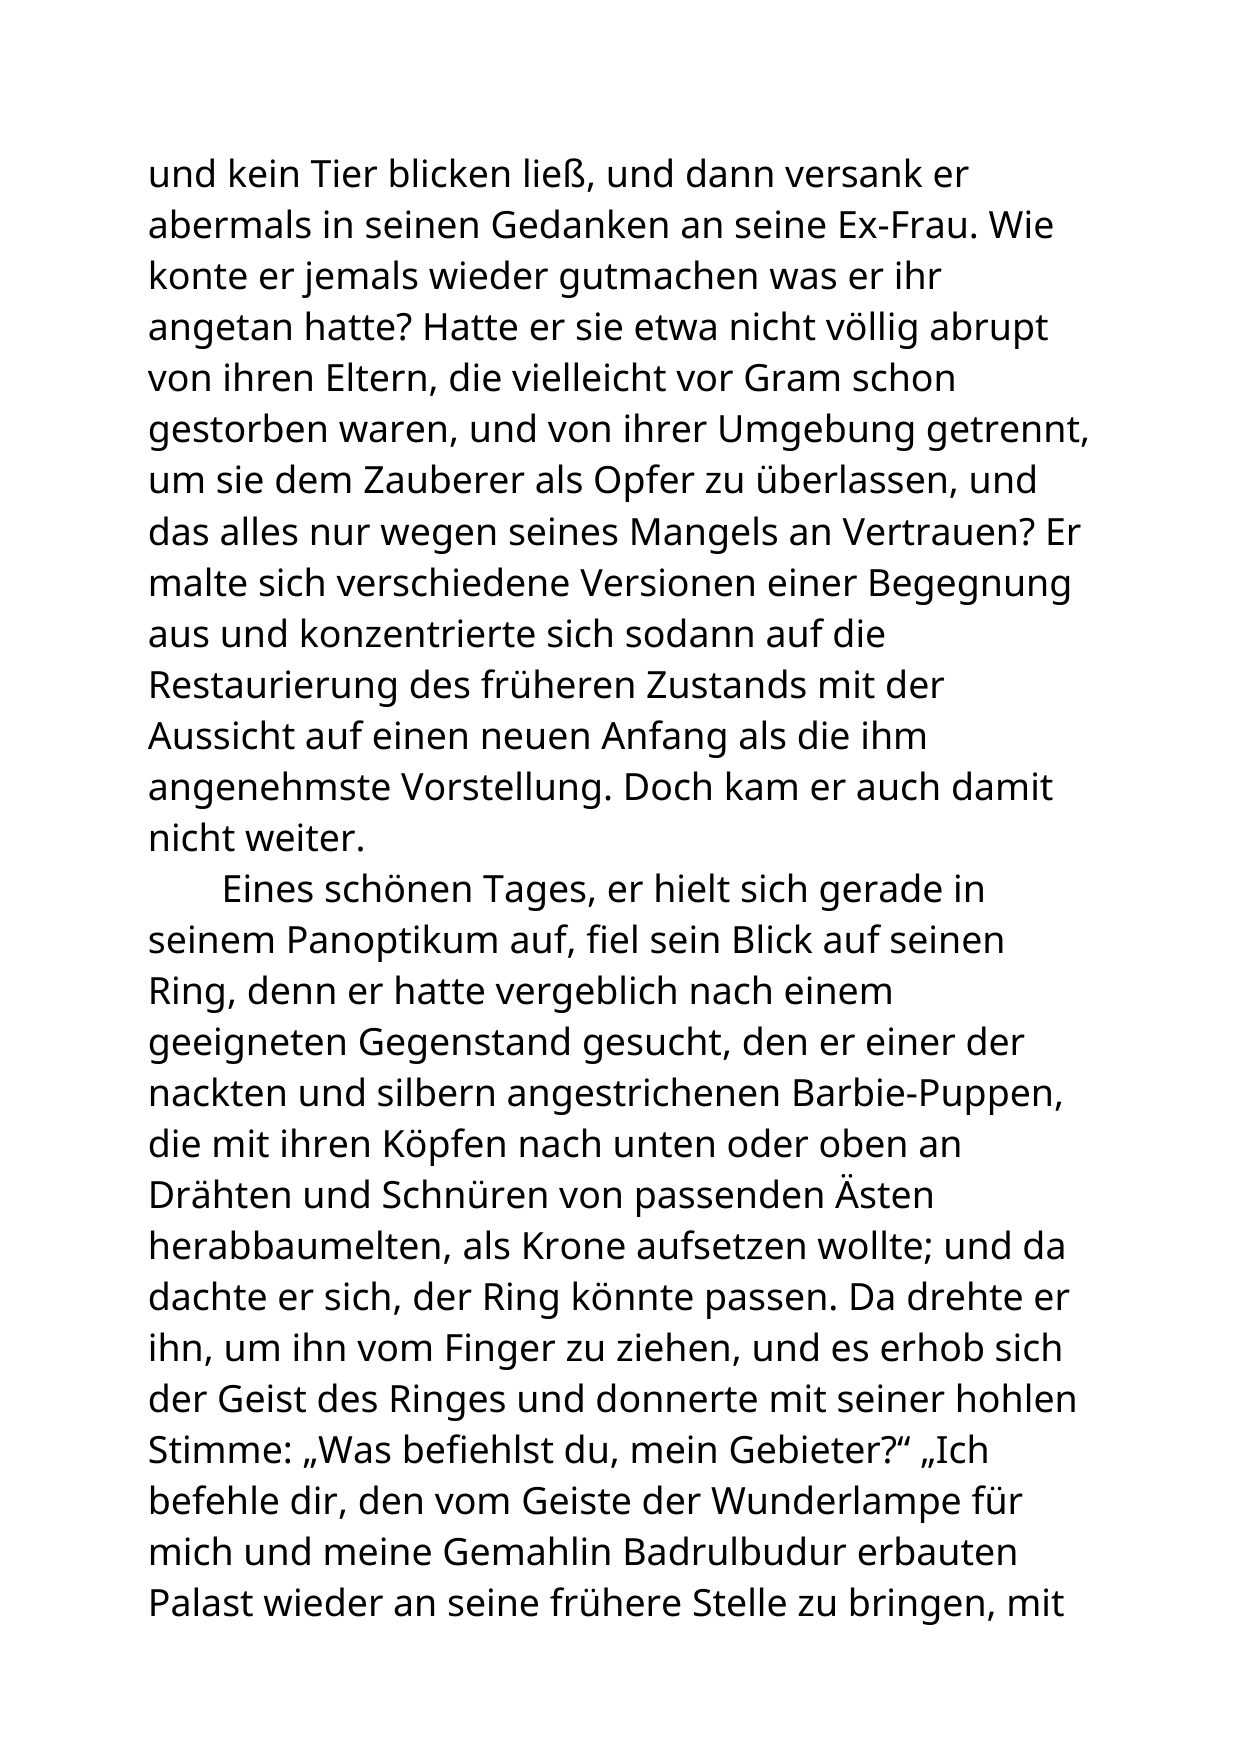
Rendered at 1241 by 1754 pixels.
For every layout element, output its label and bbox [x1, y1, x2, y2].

text [148, 148, 1093, 862]
text [148, 862, 1093, 1628]
